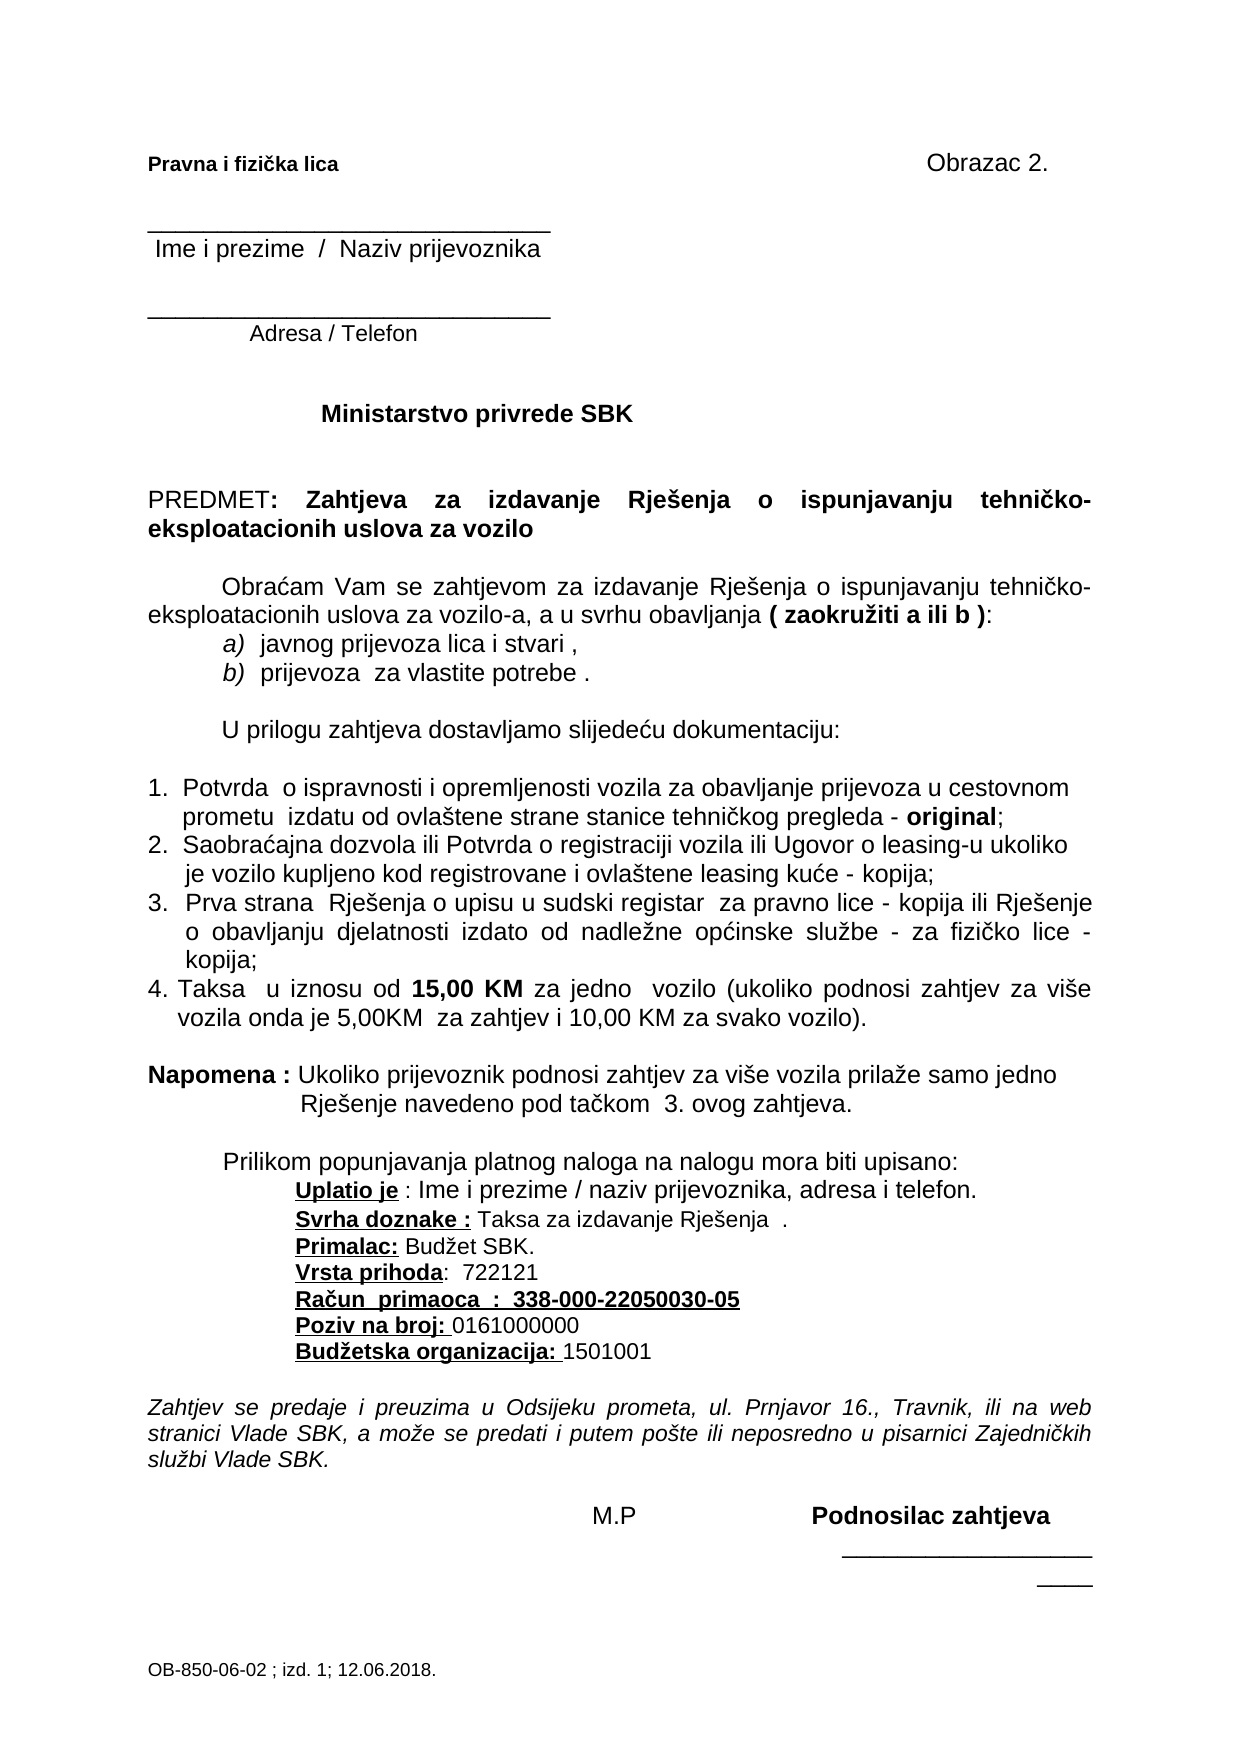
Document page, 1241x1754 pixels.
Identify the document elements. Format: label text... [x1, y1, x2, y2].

text Uplatio je : Ime i prezime / naziv prijevoznika, adresa i telefon. Svrha doznake : Taksa za izdavanje Rješenja . [148, 1175, 1093, 1233]
text Primalac: Budžet SBK. [148, 1233, 1093, 1259]
list Taksa u iznosu od 15,00 KM za jedno vozilo (ukoliko podnosi zahtjev za više vozila onda je 5,00KM za zahtjev i 10,00 KM za svako vozilo). [148, 974, 1093, 1032]
text Račun primaoca : 338-000-22050030-05 [221, 1286, 1093, 1312]
text je vozilo kupljeno kod registrovane i ovlaštene leasing kuće - kopija; [185, 859, 1093, 888]
text prometu izdatu od ovlaštene strane stanice tehničkog pregleda - original; [148, 802, 1093, 830]
text Rješenje navedeno pod tačkom 3. ovog zahtjeva. [148, 1089, 1093, 1118]
text U prilogu zahtjeva dostavljamo slijedeću dokumentaciju: [148, 715, 1093, 744]
text 2. Saobraćajna dozvola ili Potvrda o registraciji vozila ili Ugovor o leasing-u ukoliko [148, 830, 1093, 859]
text Napomena : Ukoliko prijevoznik podnosi zahtjev za više vozila prilaže samo jedno [148, 1060, 1093, 1089]
text 1. Potvrda o ispravnosti i opremljenosti vozila za obavljanje prijevoza u cestovnom [148, 773, 1093, 802]
text Ministarstvo privrede SBK [148, 399, 1093, 428]
text Zahtjev se predaje i preuzima u Odsijeku prometa, ul. Prnjavor 16., Travnik, ili na web stranici Vlade SBK, a može se predati i putem pošte ili neposredno u pisarnici Zajedničkih službi Vlade SBK. [148, 1393, 1093, 1472]
text Vrsta prihoda: 722121 [148, 1259, 1093, 1286]
text Budžetska organizacija: 1501001 [221, 1338, 1093, 1365]
text _____________________________ [148, 205, 1093, 234]
text Prilikom popunjavanja platnog naloga na nalogu mora biti upisano: [148, 1147, 1093, 1175]
text Ime i prezime / Naziv prijevoznika [148, 234, 1093, 263]
text _____________________________ [148, 291, 1093, 320]
text Poziv na broj: 0161000000 [221, 1312, 1093, 1338]
text Obraćam Vam se zahtjevom za izdavanje Rješenja o ispunjavanju tehničko-eksploatacionih uslova za vozilo-a, a u svrhu obavljanja ( zaokružiti a ili b ): [148, 572, 1093, 629]
list Prva strana Rješenja o upisu u sudski registar za pravno lice - kopija ili Rješenje o obavljanju djelatnosti izdato od nadležne općinske službe - za fizičko lice - kopija; [148, 888, 1093, 974]
text M.P Podnosilac zahtjeva [448, 1501, 1093, 1530]
text ______________________ [748, 1530, 1093, 1587]
text PREDMET: Zahtjeva za izdavanje Rješenja o ispunjavanju tehničko-eksploatacionih uslova za vozilo [148, 485, 1093, 543]
text Pravna i fizička lica Obrazac 2. [148, 148, 1093, 176]
list prijevoza za vlastite potrebe . [223, 658, 1093, 687]
list javnog prijevoza lica i stvari , [223, 629, 1093, 658]
text Adresa / Telefon [148, 320, 1093, 346]
